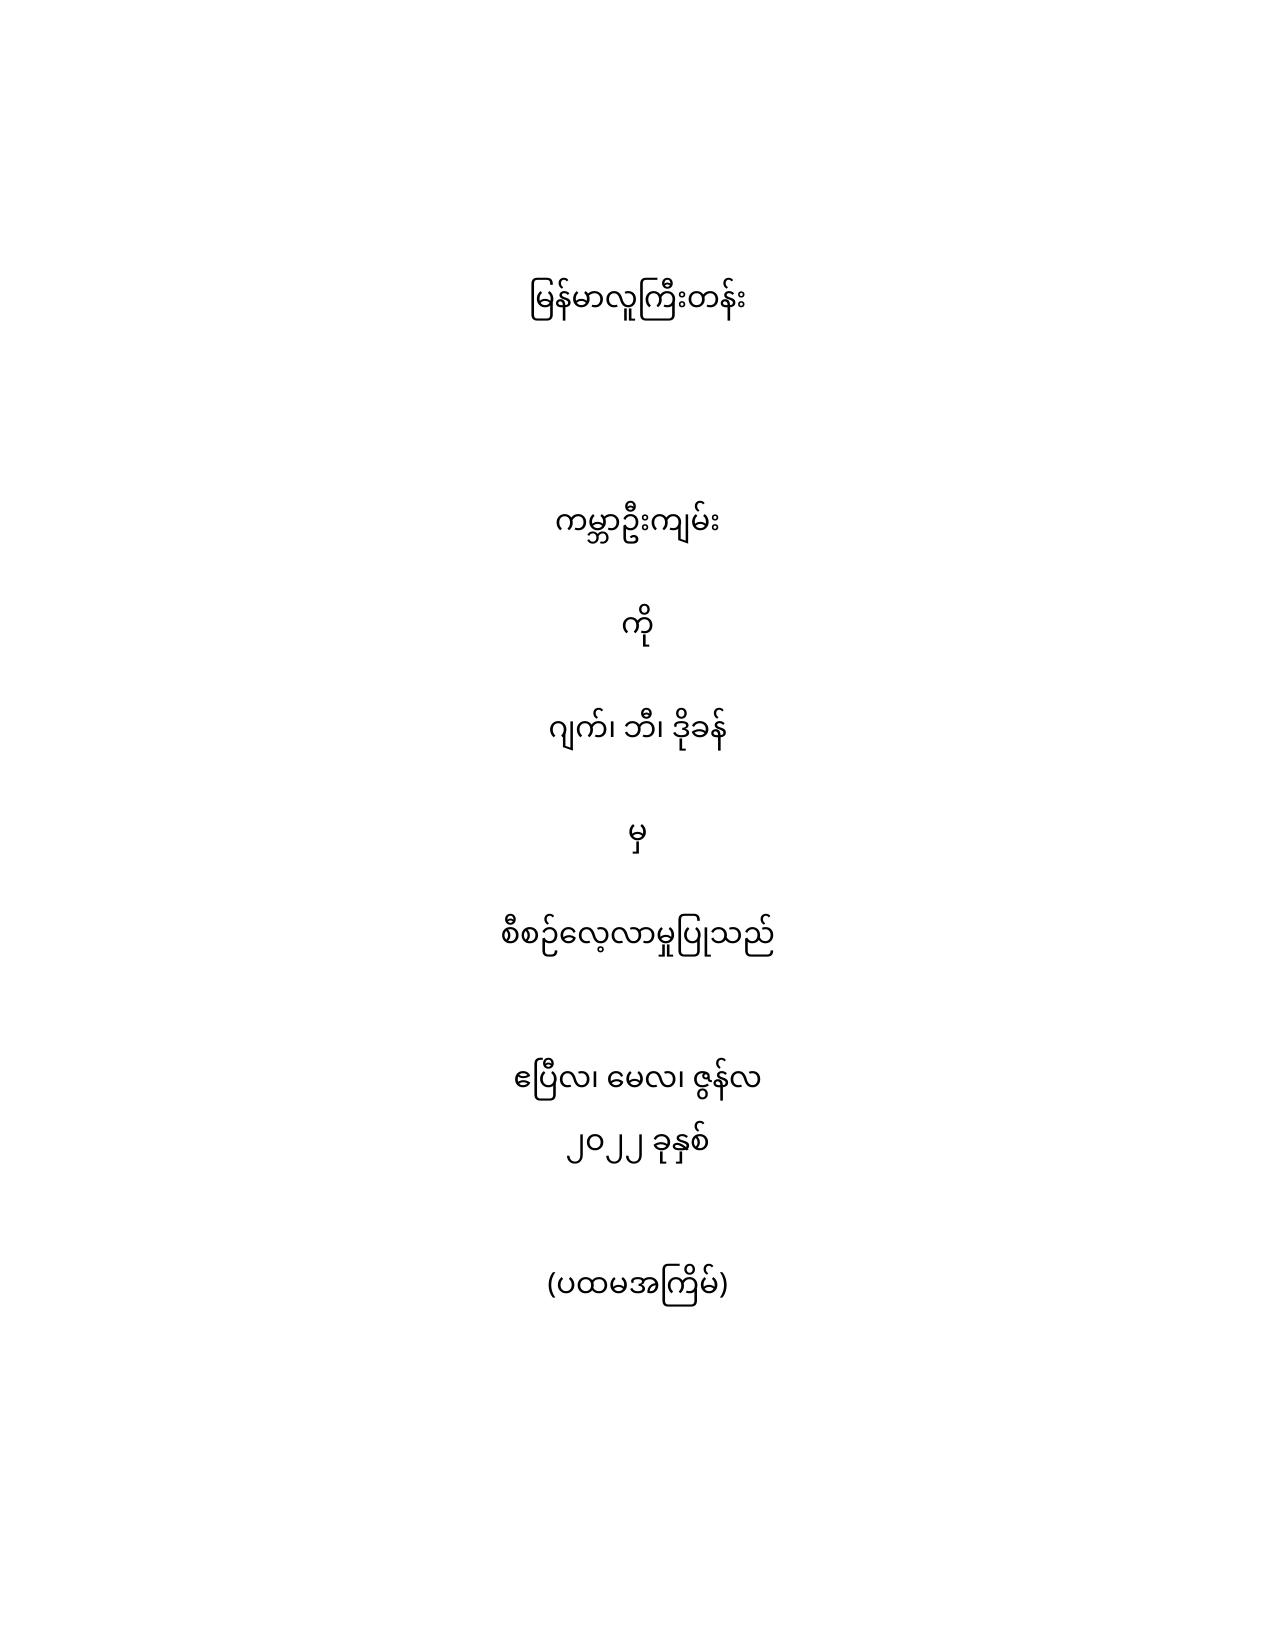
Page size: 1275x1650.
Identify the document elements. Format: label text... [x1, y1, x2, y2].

text ဂျက်၊ ဘီ၊ ဒိုခန် [150, 698, 1125, 762]
text (ပထမအကြိမ်) [150, 1255, 1125, 1319]
text မြန်မာလူကြီးတန်း [150, 269, 1125, 333]
text မှ [150, 802, 1125, 866]
text စီစဉ်လေ့လာမှုပြုသည် [150, 905, 1125, 969]
text ၂ဝ၂၂ ခုနှစ် [150, 1112, 1125, 1176]
text ဧပြီလ၊ မေလ၊ ဇွန်လ [150, 1048, 1125, 1112]
text ကို [150, 595, 1125, 659]
text ကမ္ဘာဦးကျမ်း [150, 492, 1125, 555]
